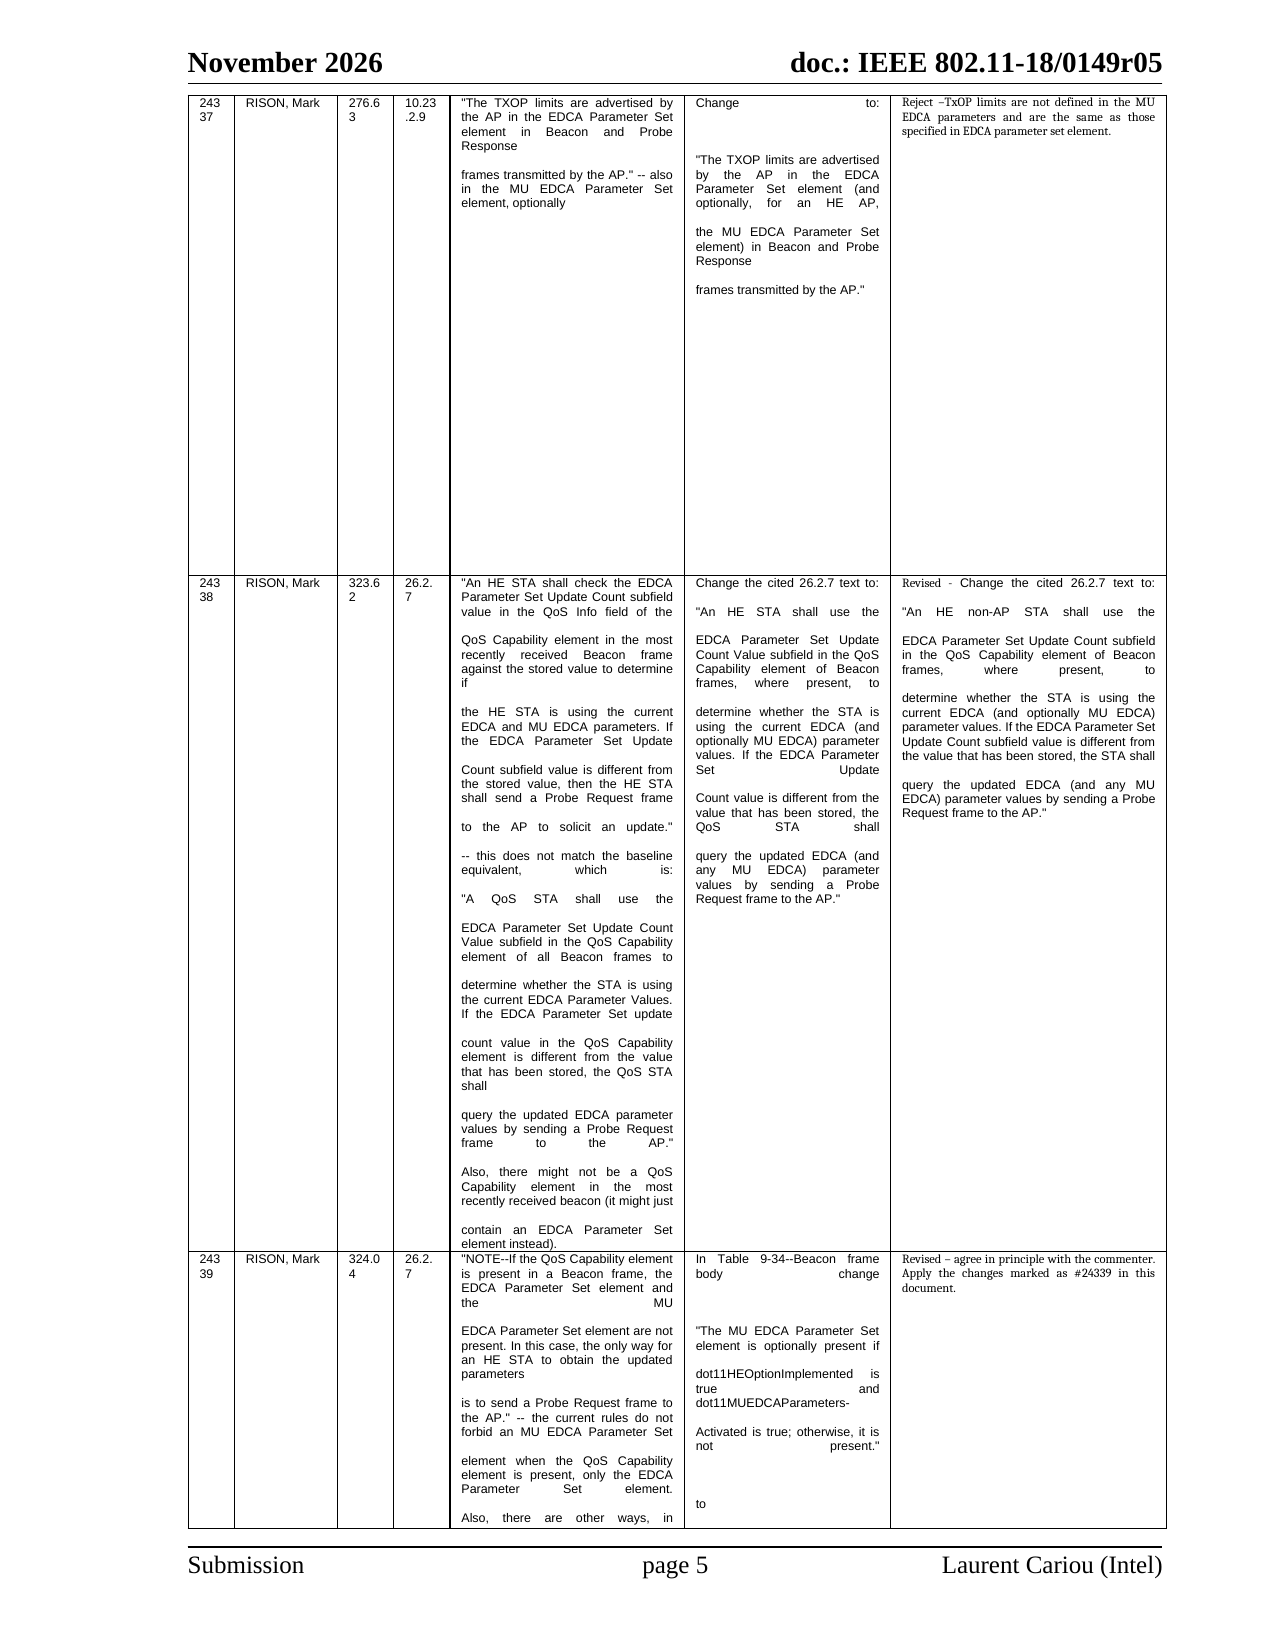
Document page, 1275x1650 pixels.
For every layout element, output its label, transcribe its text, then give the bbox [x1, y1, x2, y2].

table_cell Reject –TxOP limits are not defined in the MU EDCA parameters and are the same as those specified in EDCA parameter set element. [891, 96, 1166, 574]
table_cell Change to: "The TXOP limits are advertised by the AP in the EDCA Parameter Set element (and optionally, for an HE AP, the MU EDCA Parameter Set element) in Beacon and Probe Response frames transmitted by the AP." [685, 96, 890, 574]
table_cell 24338 [189, 576, 234, 1251]
table_cell 10.23.2.9 [394, 96, 449, 574]
table_cell 324.04 [338, 1252, 393, 1527]
table_cell 24337 [189, 96, 234, 574]
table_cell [685, 1252, 890, 1527]
table_cell Revised - Change the cited 26.2.7 text to: "An HE non-AP STA shall use the EDCA Parameter Set Update Count subfield in the QoS Capability element of Beacon frames, where present, to determine whether the STA is using the current EDCA (and optionally MU EDCA) parameter values. If the EDCA Parameter Set Update Count subfield value is different from the value that has been stored, the STA shall query the updated EDCA (and any MU EDCA) parameter values by sending a Probe Request frame to the AP." [891, 576, 1166, 1251]
table_cell RISON, Mark [235, 576, 337, 1251]
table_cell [451, 1252, 684, 1527]
table_cell RISON, Mark [235, 1252, 337, 1527]
table_cell Change the cited 26.2.7 text to: "An HE STA shall use the EDCA Parameter Set Update Count Value subfield in the QoS Capability element of Beacon frames, where present, to determine whether the STA is using the current EDCA (and optionally MU EDCA) parameter values. If the EDCA Parameter Set Update Count value is different from the value that has been stored, the QoS STA shall query the updated EDCA (and any MU EDCA) parameter values by sending a Probe Request frame to the AP." [685, 576, 890, 1251]
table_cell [891, 1252, 1166, 1527]
table_cell 276.63 [338, 96, 393, 574]
table_cell 323.62 [338, 576, 393, 1251]
table_cell "The TXOP limits are advertised by the AP in the EDCA Parameter Set element in Beacon and Probe Response frames transmitted by the AP." -- also in the MU EDCA Parameter Set element, optionally [451, 96, 684, 574]
table_cell "An HE STA shall check the EDCA Parameter Set Update Count subfield value in the QoS Info field of the QoS Capability element in the most recently received Beacon frame against the stored value to determine if the HE STA is using the current EDCA and MU EDCA parameters. If the EDCA Parameter Set Update Count subfield value is different from the stored value, then the HE STA shall send a Probe Request frame to the AP to solicit an update." -- this does not match the baseline equivalent, which is: "A QoS STA shall use the EDCA Parameter Set Update Count Value subfield in the QoS Capability element of all Beacon frames to determine whether the STA is using the current EDCA Parameter Values. If the EDCA Parameter Set update count value in the QoS Capability element is different from the value that has been stored, the QoS STA shall query the updated EDCA parameter values by sending a Probe Request frame to the AP." Also, there might not be a QoS Capability element in the most recently received beacon (it might just contain an EDCA Parameter Set element instead). [451, 576, 684, 1251]
table_cell RISON, Mark [235, 96, 337, 574]
table_cell 26.2.7 [394, 1252, 449, 1527]
table_cell 24339 [189, 1252, 234, 1527]
table_cell 26.2.7 [394, 576, 449, 1251]
